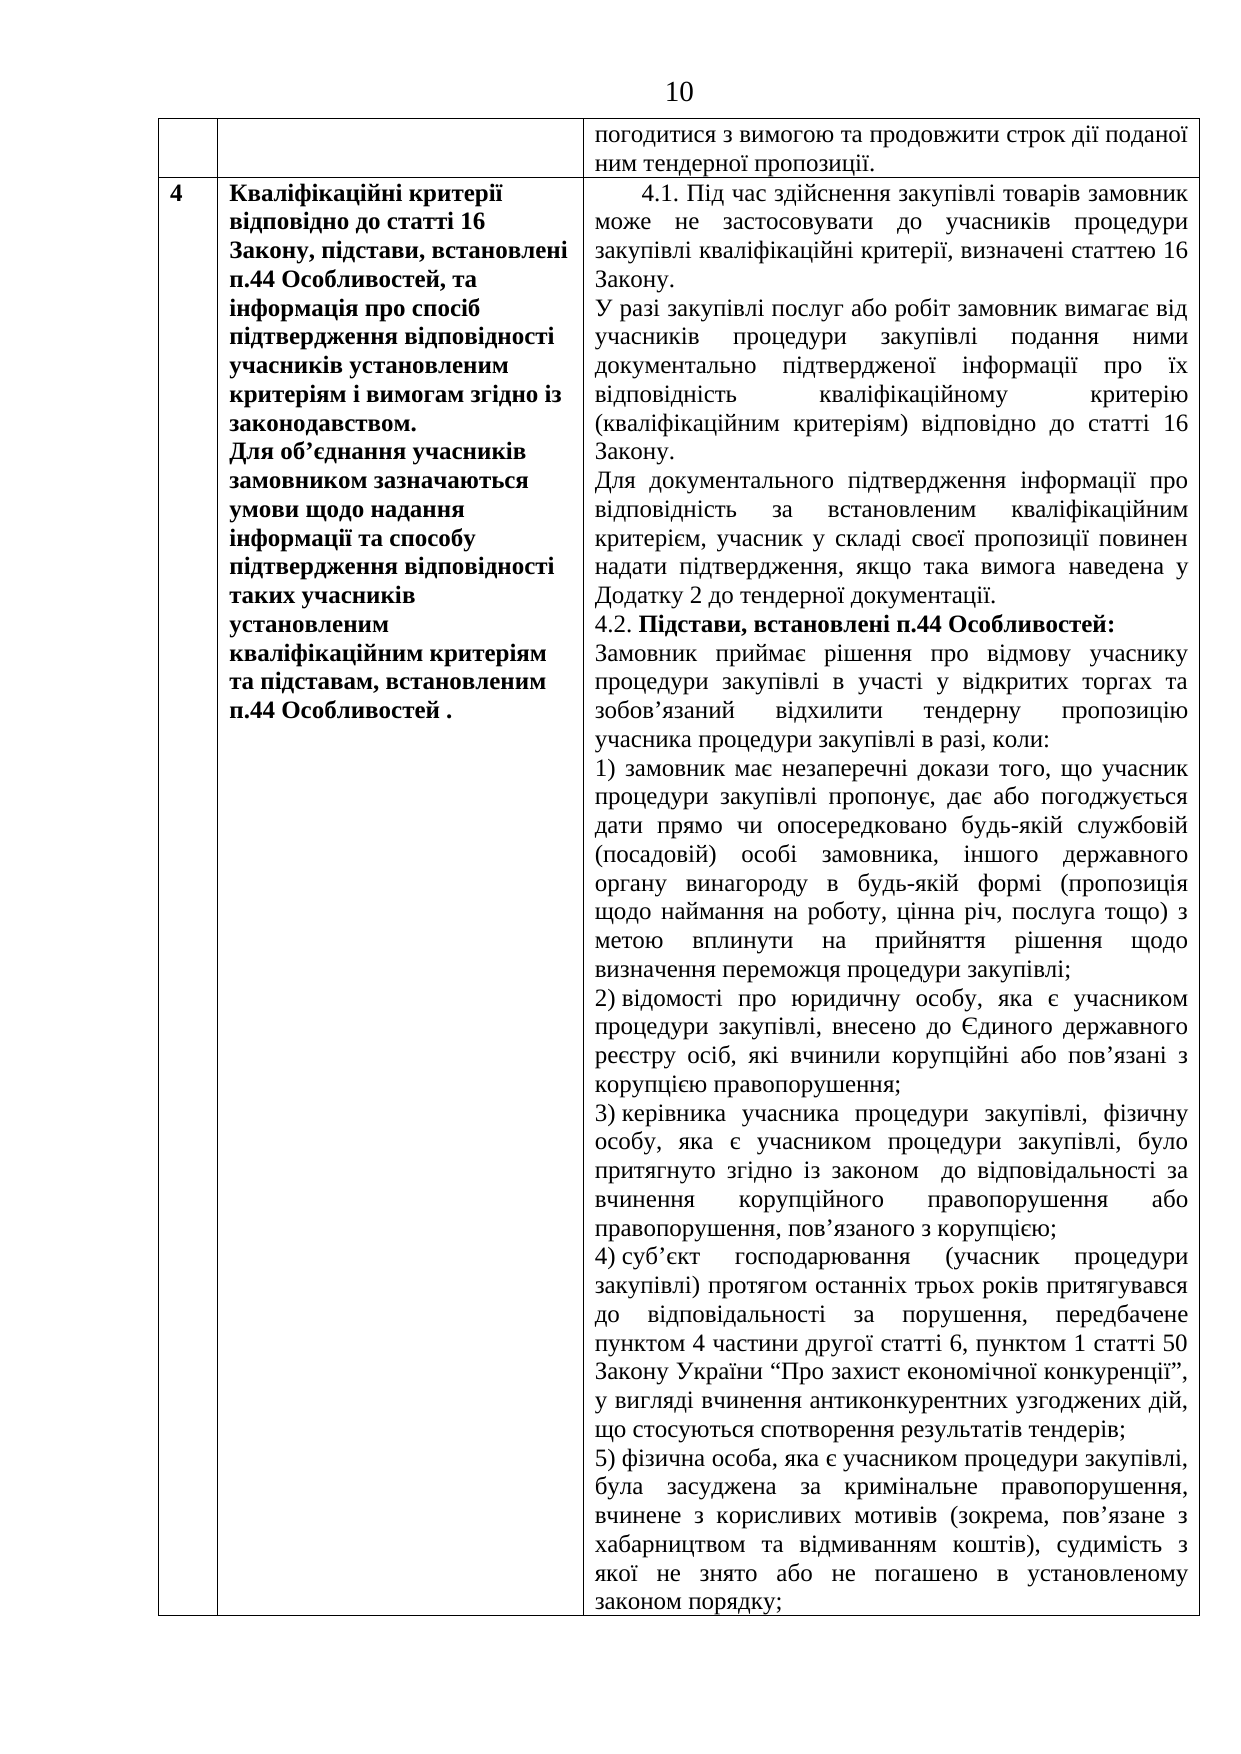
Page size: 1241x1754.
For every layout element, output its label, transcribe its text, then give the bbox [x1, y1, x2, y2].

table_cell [218, 119, 583, 177]
table_cell 3 [159, 119, 217, 177]
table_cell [584, 119, 1199, 177]
table_cell 4 [159, 178, 217, 1615]
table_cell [218, 178, 583, 1615]
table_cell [584, 178, 1199, 1615]
